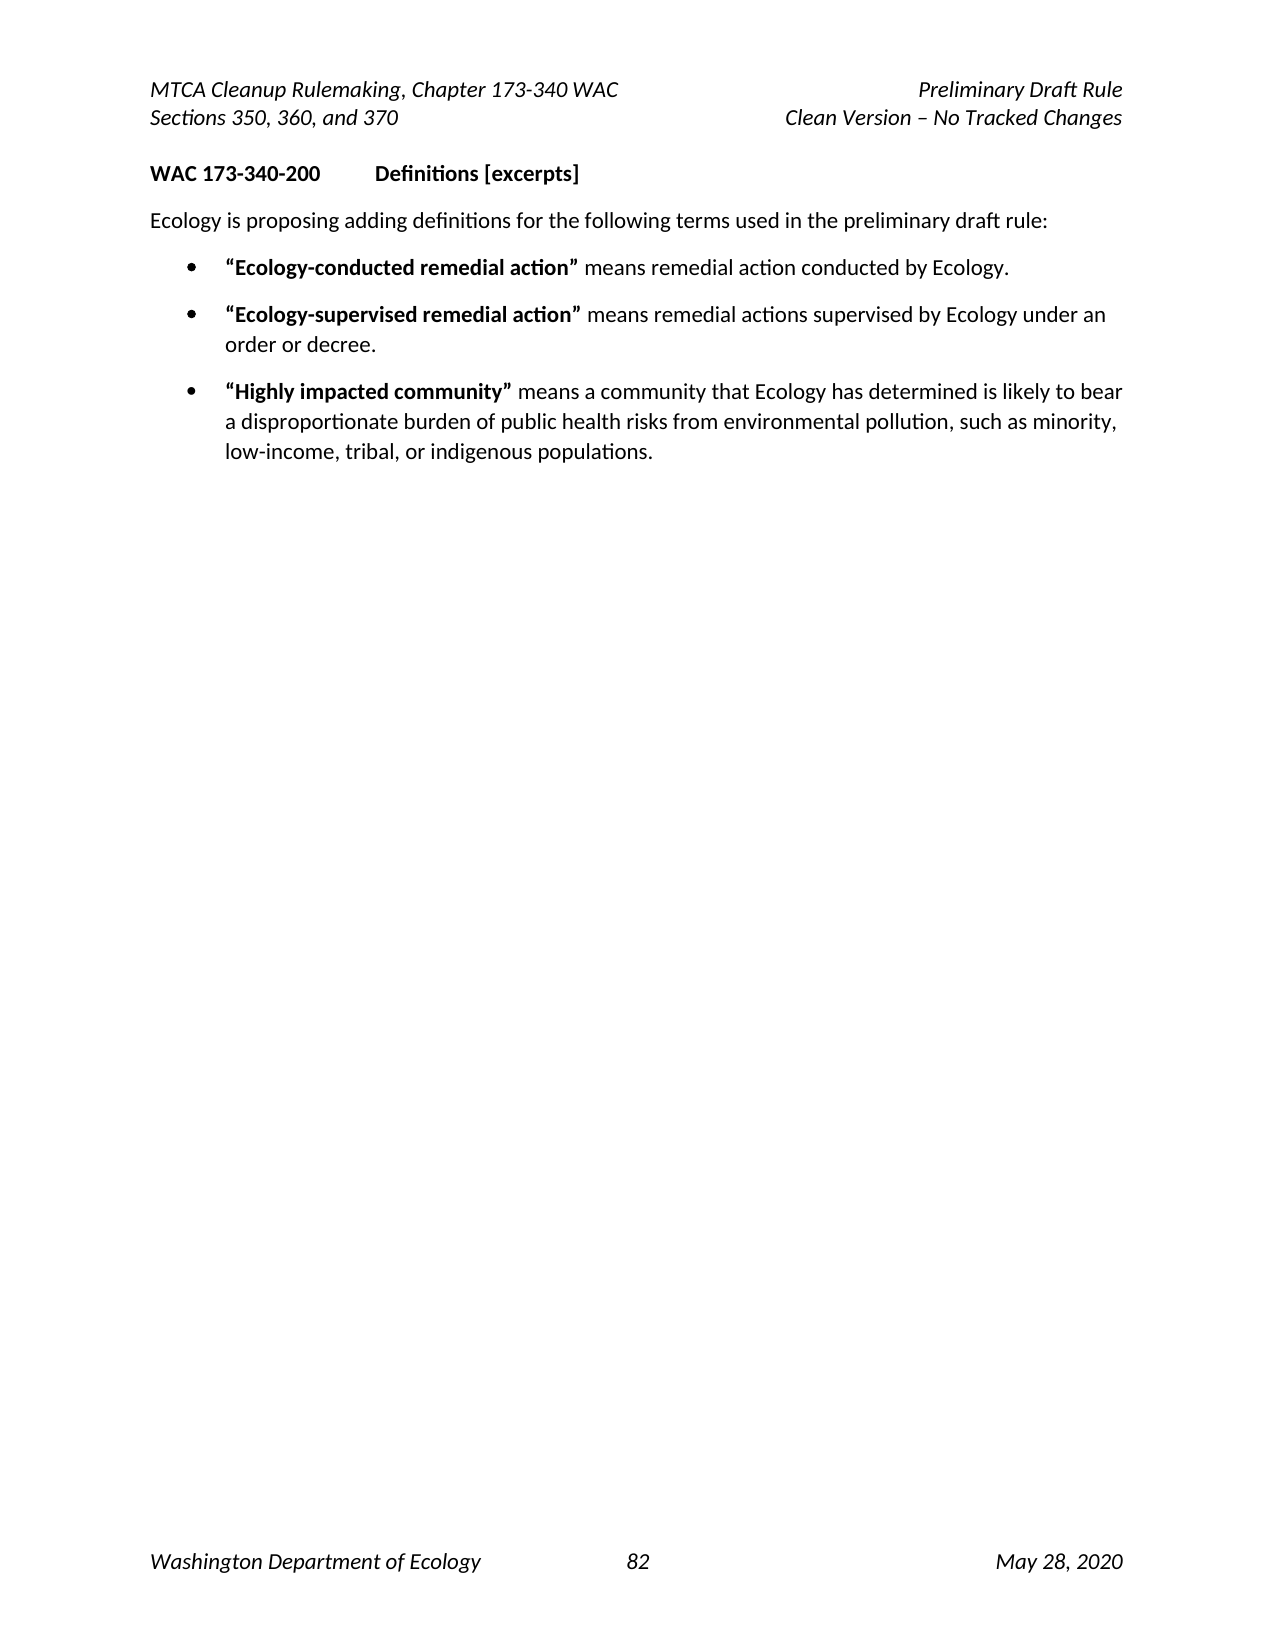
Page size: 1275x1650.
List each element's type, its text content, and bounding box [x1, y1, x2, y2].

list “Ecology-supervised remedial action” means remedial actions supervised by Ecology under an order or decree. [187, 300, 1125, 358]
subtitle WAC 173-340-200 Definitions [excerpts] [150, 159, 1125, 187]
list “Highly impacted community” means a community that Ecology has determined is likely to bear a disproportionate burden of public health risks from environmental pollution, such as minority, low-income, tribal, or indigenous populations. [187, 377, 1125, 465]
text Ecology is proposing adding definitions for the following terms used in the preliminary draft rule: [150, 206, 1125, 234]
list “Ecology-conducted remedial action” means remedial action conducted by Ecology. [187, 253, 1125, 281]
